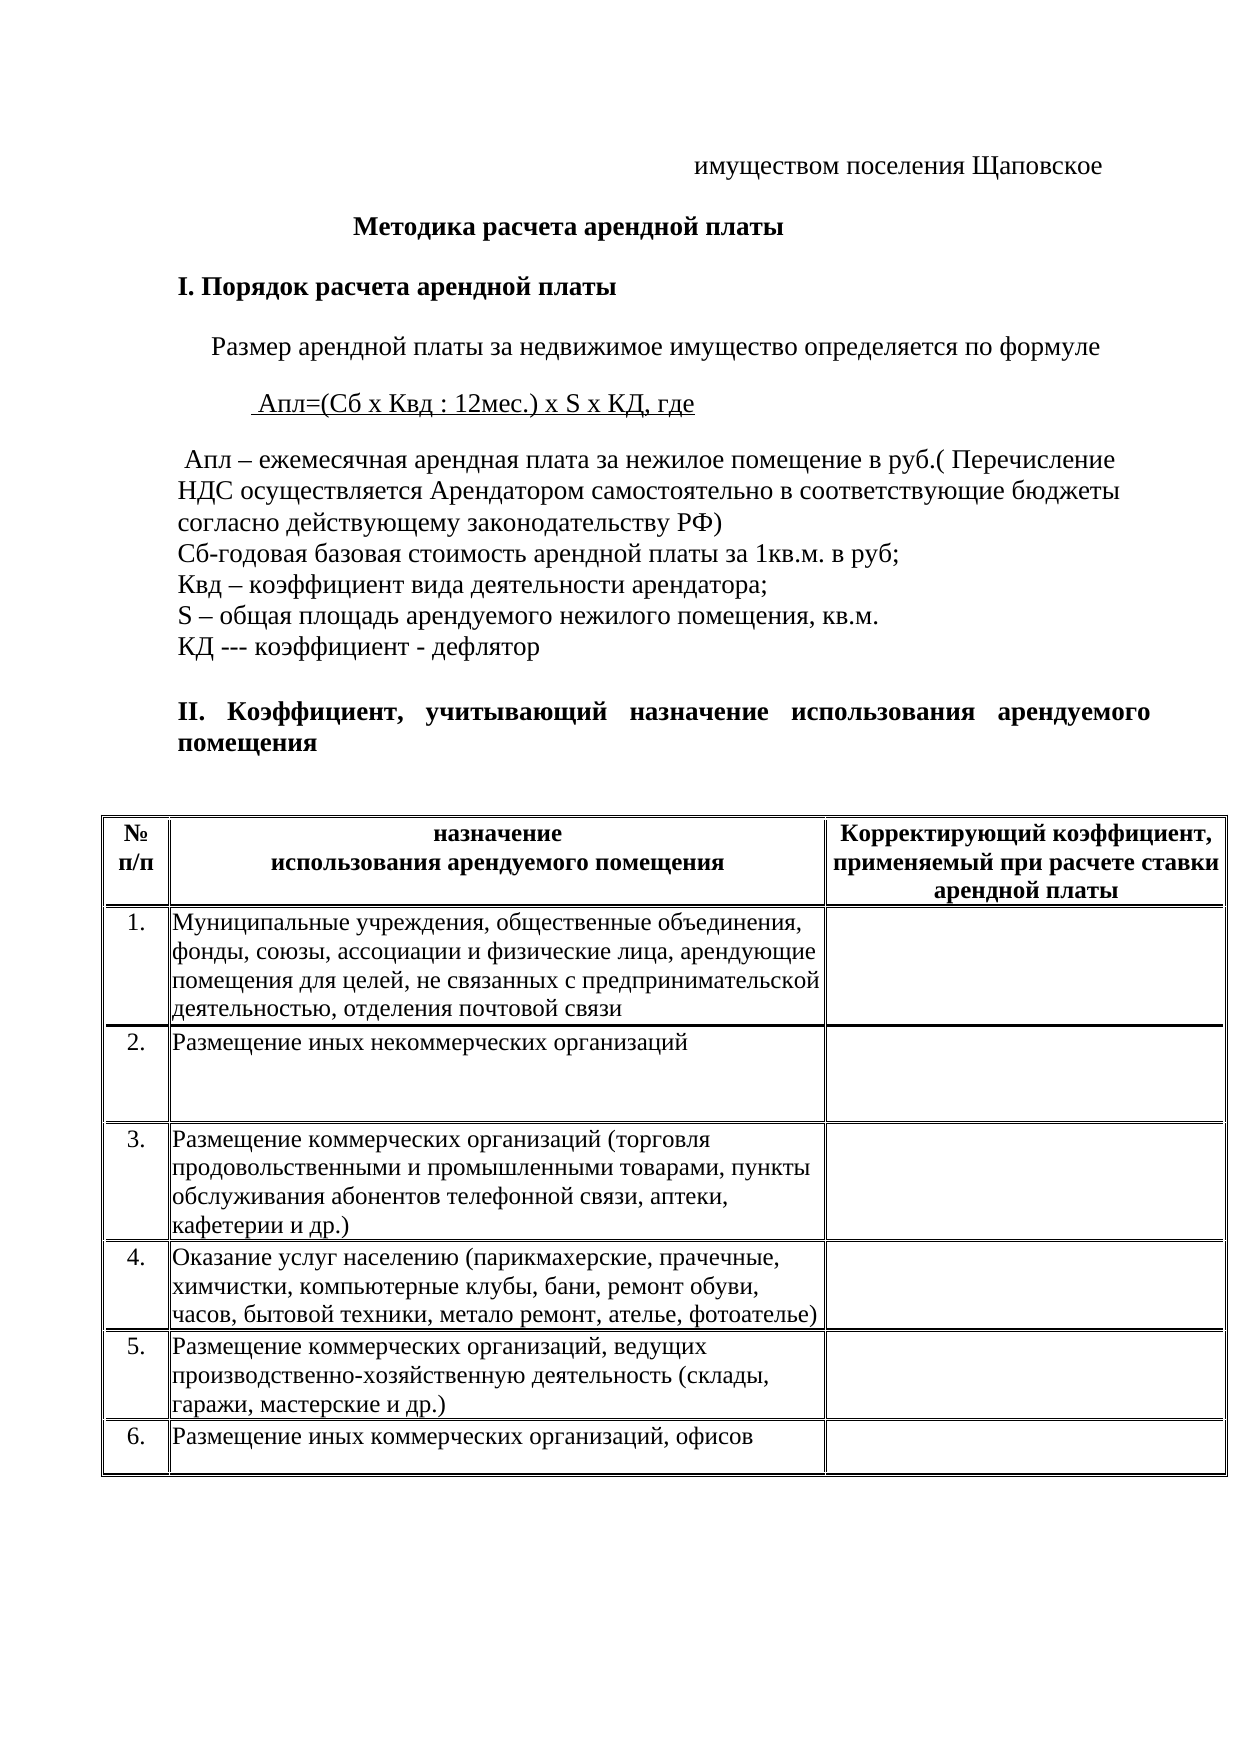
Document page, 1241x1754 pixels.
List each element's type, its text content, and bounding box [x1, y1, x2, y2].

table_cell [827, 1024, 1225, 1121]
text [620, 118, 1152, 180]
text Сб-годовая базовая стоимость арендной платы за 1кв.м. в руб; [177, 537, 1152, 568]
text Методика расчета арендной платы [177, 209, 1152, 241]
table_cell Размещение иных некоммерческих организаций [171, 1027, 824, 1121]
table_cell Размещение коммерческих организаций, ведущих производственно-хозяйственную деятельность (склады, гаражи, мастерские и др.) [171, 1332, 824, 1418]
table_header Корректирующий коэффициент, применяемый при расчете ставки арендной платы [826, 818, 1225, 904]
table_cell [827, 1328, 1225, 1418]
table_cell Размещение иных коммерческих организаций, офисов [170, 1421, 826, 1473]
table_cell Муниципальные учреждения, общественные объединения, фонды, союзы, ассоциации и физические лица, арендующие помещения для целей, не связанных с предпринимательской деятельностью, отделения почтовой связи [171, 908, 824, 1024]
table_cell [826, 1418, 1226, 1473]
text Апл – ежемесячная арендная плата за нежилое помещение в руб.( Перечисление НДС осуществляется Арендатором самостоятельно в соответствующие бюджеты согласно действующему законодательству РФ) [177, 443, 1152, 537]
table_cell [826, 1121, 1226, 1239]
table_cell [827, 904, 1225, 1024]
text S – общая площадь арендуемого нежилого помещения, кв.м. [177, 599, 1152, 630]
text II. Коэффициент, учитывающий назначение использования арендуемого помещения [177, 695, 1152, 785]
table_cell 3. [103, 1121, 169, 1239]
table_cell 5. [104, 1328, 168, 1418]
table_cell Оказание услуг населению (парикмахерские, прачечные, химчистки, компьютерные клубы, бани, ремонт обуви, часов, бытовой техники, метало ремонт, ателье, фотоателье) [171, 1242, 824, 1328]
table_cell 6. [103, 1418, 169, 1473]
table_header № п/п [104, 818, 169, 904]
table_cell 1. [104, 904, 168, 1024]
table_cell 2. [104, 1024, 168, 1121]
text Апл=(Сб х Квд : 12мес.) х S х КД, где [177, 387, 1152, 418]
text I. Порядок расчета арендной платы [177, 270, 1152, 301]
table_cell 4. [103, 1239, 169, 1328]
table_cell [826, 1239, 1226, 1328]
table_header назначение использования арендуемого помещения [170, 818, 826, 904]
text Квд – коэффициент вида деятельности арендатора; [177, 568, 1152, 599]
text Размер арендной платы за недвижимое имущество определяется по формуле [177, 330, 1152, 361]
table_cell Размещение коммерческих организаций (торговля продовольственными и промышленными товарами, пункты обслуживания абонентов телефонной связи, аптеки, кафетерии и др.) [171, 1124, 824, 1239]
text КД --- коэффициент - дефлятор [177, 630, 1152, 661]
